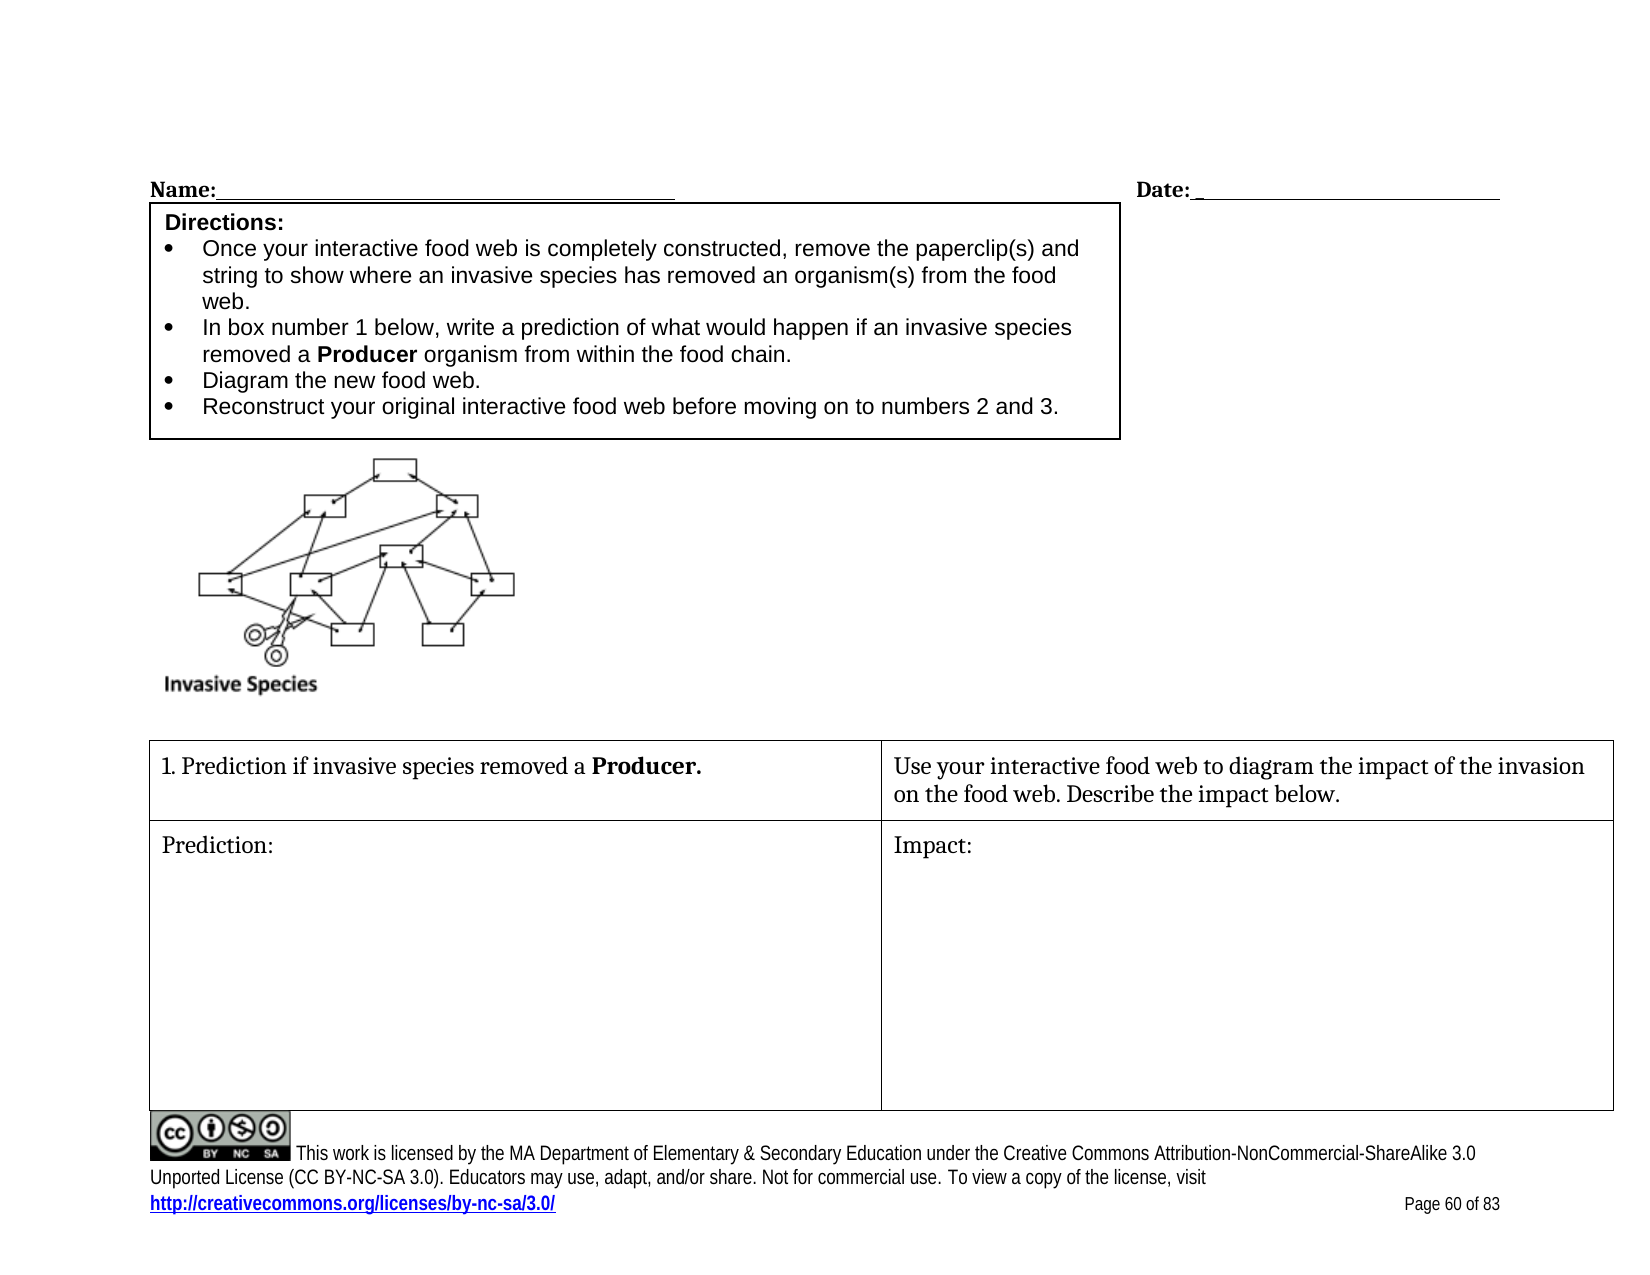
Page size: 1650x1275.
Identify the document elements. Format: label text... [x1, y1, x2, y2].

picture [150, 1110, 291, 1161]
picture [150, 443, 525, 714]
table_cell Prediction: [150, 821, 881, 1109]
table_cell Impact: [882, 821, 1613, 1109]
text Name: Date: _ [150, 176, 1500, 203]
table_header Use your interactive food web to diagram the impact of the invasion on the food web. Describe the impact below. [882, 741, 1613, 819]
table_header 1. Prediction if invasive species removed a Producer. [150, 741, 881, 819]
